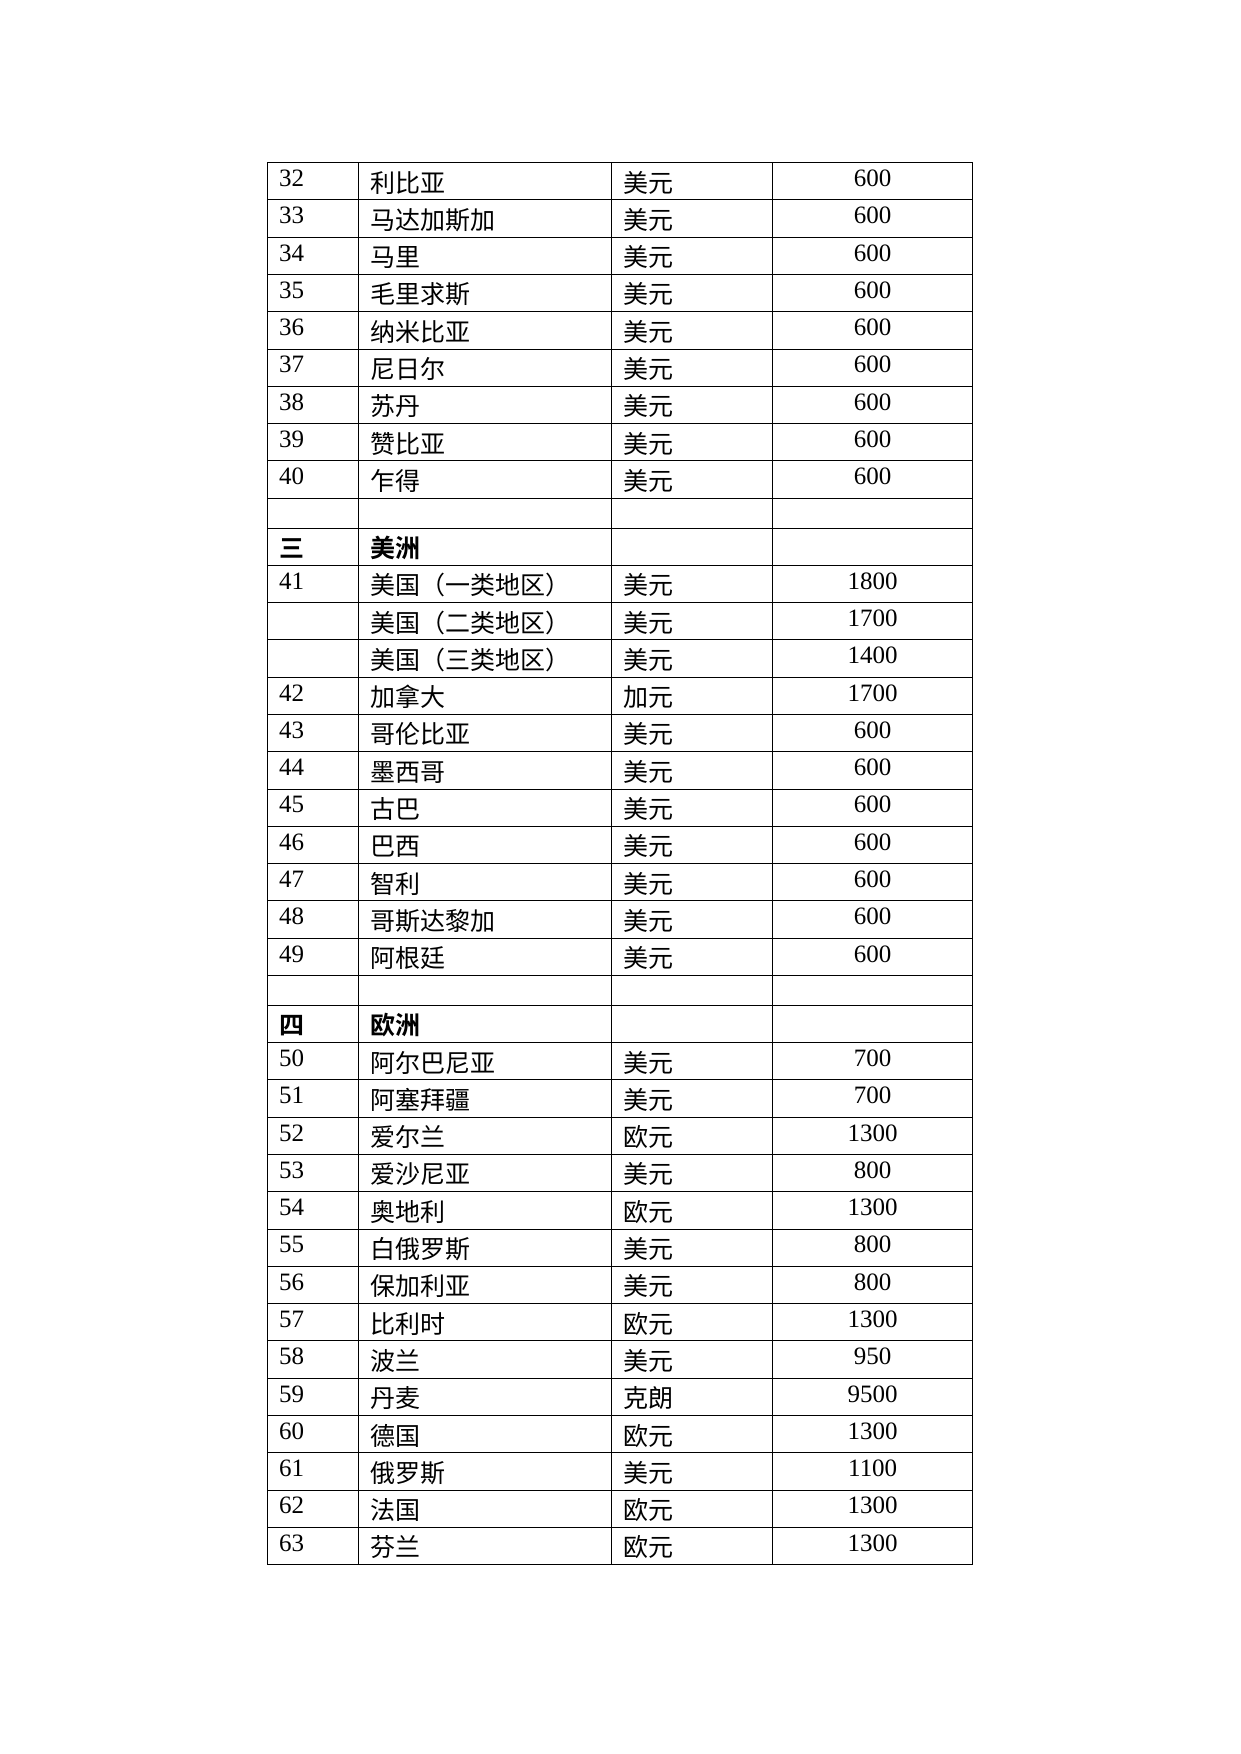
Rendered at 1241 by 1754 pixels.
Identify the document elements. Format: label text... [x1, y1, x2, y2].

table_cell [268, 499, 358, 527]
table_cell 600 [773, 163, 972, 199]
table_cell 44 [268, 752, 358, 788]
table_cell 芬兰 [359, 1528, 611, 1564]
table_cell 美国（三类地区） [359, 640, 611, 677]
table_cell 美元 [612, 566, 772, 602]
table_cell [773, 1006, 972, 1042]
table_cell 美元 [612, 387, 772, 423]
table_cell [359, 499, 611, 527]
table_cell 700 [773, 1043, 972, 1079]
table_cell 1400 [773, 640, 972, 677]
table_cell [268, 976, 358, 1005]
table_cell 比利时 [359, 1304, 611, 1340]
table_cell 加拿大 [359, 678, 611, 714]
table_cell 46 [268, 827, 358, 863]
table_cell 波兰 [359, 1341, 611, 1378]
table_cell 38 [268, 387, 358, 423]
table_cell 阿根廷 [359, 939, 611, 975]
table_cell 美元 [612, 200, 772, 237]
table_cell 1300 [773, 1528, 972, 1564]
table_cell 美元 [612, 827, 772, 863]
table_cell 1100 [773, 1453, 972, 1489]
table_cell 纳米比亚 [359, 312, 611, 348]
table_cell 德国 [359, 1416, 611, 1452]
table_cell 欧洲 [359, 1006, 611, 1042]
table_cell 600 [773, 424, 972, 460]
table_cell 42 [268, 678, 358, 714]
table_cell 美元 [612, 1155, 772, 1191]
table_cell 美元 [612, 1230, 772, 1266]
table_cell 墨西哥 [359, 752, 611, 788]
table_cell 800 [773, 1230, 972, 1266]
table_cell 53 [268, 1155, 358, 1191]
table_cell 600 [773, 200, 972, 237]
table_cell 1300 [773, 1416, 972, 1452]
table_cell 600 [773, 939, 972, 975]
table_cell 800 [773, 1267, 972, 1303]
table_cell 乍得 [359, 461, 611, 498]
table_cell 马里 [359, 238, 611, 274]
table_cell 欧元 [612, 1491, 772, 1527]
table_cell 600 [773, 238, 972, 274]
table_cell 52 [268, 1118, 358, 1154]
table_cell 54 [268, 1192, 358, 1228]
table_cell 克朗 [612, 1379, 772, 1415]
table_cell 36 [268, 312, 358, 348]
table_cell 美元 [612, 790, 772, 826]
table_cell 1800 [773, 566, 972, 602]
table_cell 47 [268, 864, 358, 900]
table_cell 50 [268, 1043, 358, 1079]
table_cell 加元 [612, 678, 772, 714]
table_cell 45 [268, 790, 358, 826]
table_cell 950 [773, 1341, 972, 1378]
table_cell 美元 [612, 461, 772, 498]
table_cell 800 [773, 1155, 972, 1191]
table_cell 古巴 [359, 790, 611, 826]
table_cell 49 [268, 939, 358, 975]
table_cell 美国（一类地区） [359, 566, 611, 602]
table_cell 哥斯达黎加 [359, 901, 611, 938]
table_cell 四 [268, 1006, 358, 1042]
table_cell 赞比亚 [359, 424, 611, 460]
table_cell [612, 1006, 772, 1042]
table_cell 阿尔巴尼亚 [359, 1043, 611, 1079]
table_cell 48 [268, 901, 358, 938]
table_cell 600 [773, 312, 972, 348]
table_cell 哥伦比亚 [359, 715, 611, 751]
table_cell 美元 [612, 312, 772, 348]
table_cell 奥地利 [359, 1192, 611, 1228]
table_cell [359, 976, 611, 1005]
table_cell 1700 [773, 603, 972, 639]
table_cell 美元 [612, 350, 772, 386]
table_cell 33 [268, 200, 358, 237]
table_cell 59 [268, 1379, 358, 1415]
table_cell 40 [268, 461, 358, 498]
table_cell 600 [773, 275, 972, 311]
table_cell 62 [268, 1491, 358, 1527]
table_cell 美元 [612, 1267, 772, 1303]
table_cell 58 [268, 1341, 358, 1378]
table_cell 35 [268, 275, 358, 311]
table_cell [612, 976, 772, 1005]
table_cell 34 [268, 238, 358, 274]
table_cell 美元 [612, 901, 772, 938]
table_cell 1700 [773, 678, 972, 714]
table_cell 32 [268, 163, 358, 199]
table_cell 保加利亚 [359, 1267, 611, 1303]
table_cell 欧元 [612, 1192, 772, 1228]
table_cell [773, 976, 972, 1005]
table_cell 爱沙尼亚 [359, 1155, 611, 1191]
table_cell 美元 [612, 864, 772, 900]
table_cell 欧元 [612, 1118, 772, 1154]
table_cell [268, 640, 358, 677]
table_cell 三 [268, 529, 358, 565]
table_cell 1300 [773, 1491, 972, 1527]
table_cell 丹麦 [359, 1379, 611, 1415]
table_cell 巴西 [359, 827, 611, 863]
table_cell 美国（二类地区） [359, 603, 611, 639]
table_cell 尼日尔 [359, 350, 611, 386]
table_cell 600 [773, 461, 972, 498]
table_cell [268, 603, 358, 639]
table_cell 51 [268, 1080, 358, 1117]
table_cell 700 [773, 1080, 972, 1117]
table_cell 美洲 [359, 529, 611, 565]
table_cell 美元 [612, 752, 772, 788]
table_cell 9500 [773, 1379, 972, 1415]
table_cell 美元 [612, 939, 772, 975]
table_cell 白俄罗斯 [359, 1230, 611, 1266]
table_cell 美元 [612, 238, 772, 274]
table_cell 1300 [773, 1118, 972, 1154]
table_cell 63 [268, 1528, 358, 1564]
table_cell 俄罗斯 [359, 1453, 611, 1489]
table_cell 600 [773, 752, 972, 788]
table_cell 美元 [612, 1043, 772, 1079]
table_cell 600 [773, 827, 972, 863]
table_cell 600 [773, 901, 972, 938]
table_cell 美元 [612, 640, 772, 677]
table_cell 600 [773, 790, 972, 826]
table_cell 毛里求斯 [359, 275, 611, 311]
table_cell [612, 529, 772, 565]
table_cell 56 [268, 1267, 358, 1303]
table_cell 600 [773, 864, 972, 900]
table_cell 美元 [612, 1453, 772, 1489]
table_cell 欧元 [612, 1416, 772, 1452]
table_cell 61 [268, 1453, 358, 1489]
table_cell 600 [773, 387, 972, 423]
table_cell 美元 [612, 275, 772, 311]
table_cell 欧元 [612, 1528, 772, 1564]
table_cell 美元 [612, 1341, 772, 1378]
table_cell 57 [268, 1304, 358, 1340]
table_cell 马达加斯加 [359, 200, 611, 237]
table_cell 1300 [773, 1192, 972, 1228]
table_cell 苏丹 [359, 387, 611, 423]
table_cell 39 [268, 424, 358, 460]
table_cell 智利 [359, 864, 611, 900]
table_cell 600 [773, 350, 972, 386]
table_cell 41 [268, 566, 358, 602]
table_cell 600 [773, 715, 972, 751]
table_cell 60 [268, 1416, 358, 1452]
table_cell 利比亚 [359, 163, 611, 199]
table_cell 43 [268, 715, 358, 751]
table_cell 爱尔兰 [359, 1118, 611, 1154]
table_cell 美元 [612, 603, 772, 639]
table_cell 美元 [612, 1080, 772, 1117]
table_cell [773, 529, 972, 565]
table_cell [773, 499, 972, 527]
table_cell 欧元 [612, 1304, 772, 1340]
table_cell 美元 [612, 163, 772, 199]
table_cell [612, 499, 772, 527]
table_cell 55 [268, 1230, 358, 1266]
table_cell 法国 [359, 1491, 611, 1527]
table_cell 1300 [773, 1304, 972, 1340]
table_cell 美元 [612, 715, 772, 751]
table_cell 阿塞拜疆 [359, 1080, 611, 1117]
table_cell 37 [268, 350, 358, 386]
table_cell 美元 [612, 424, 772, 460]
